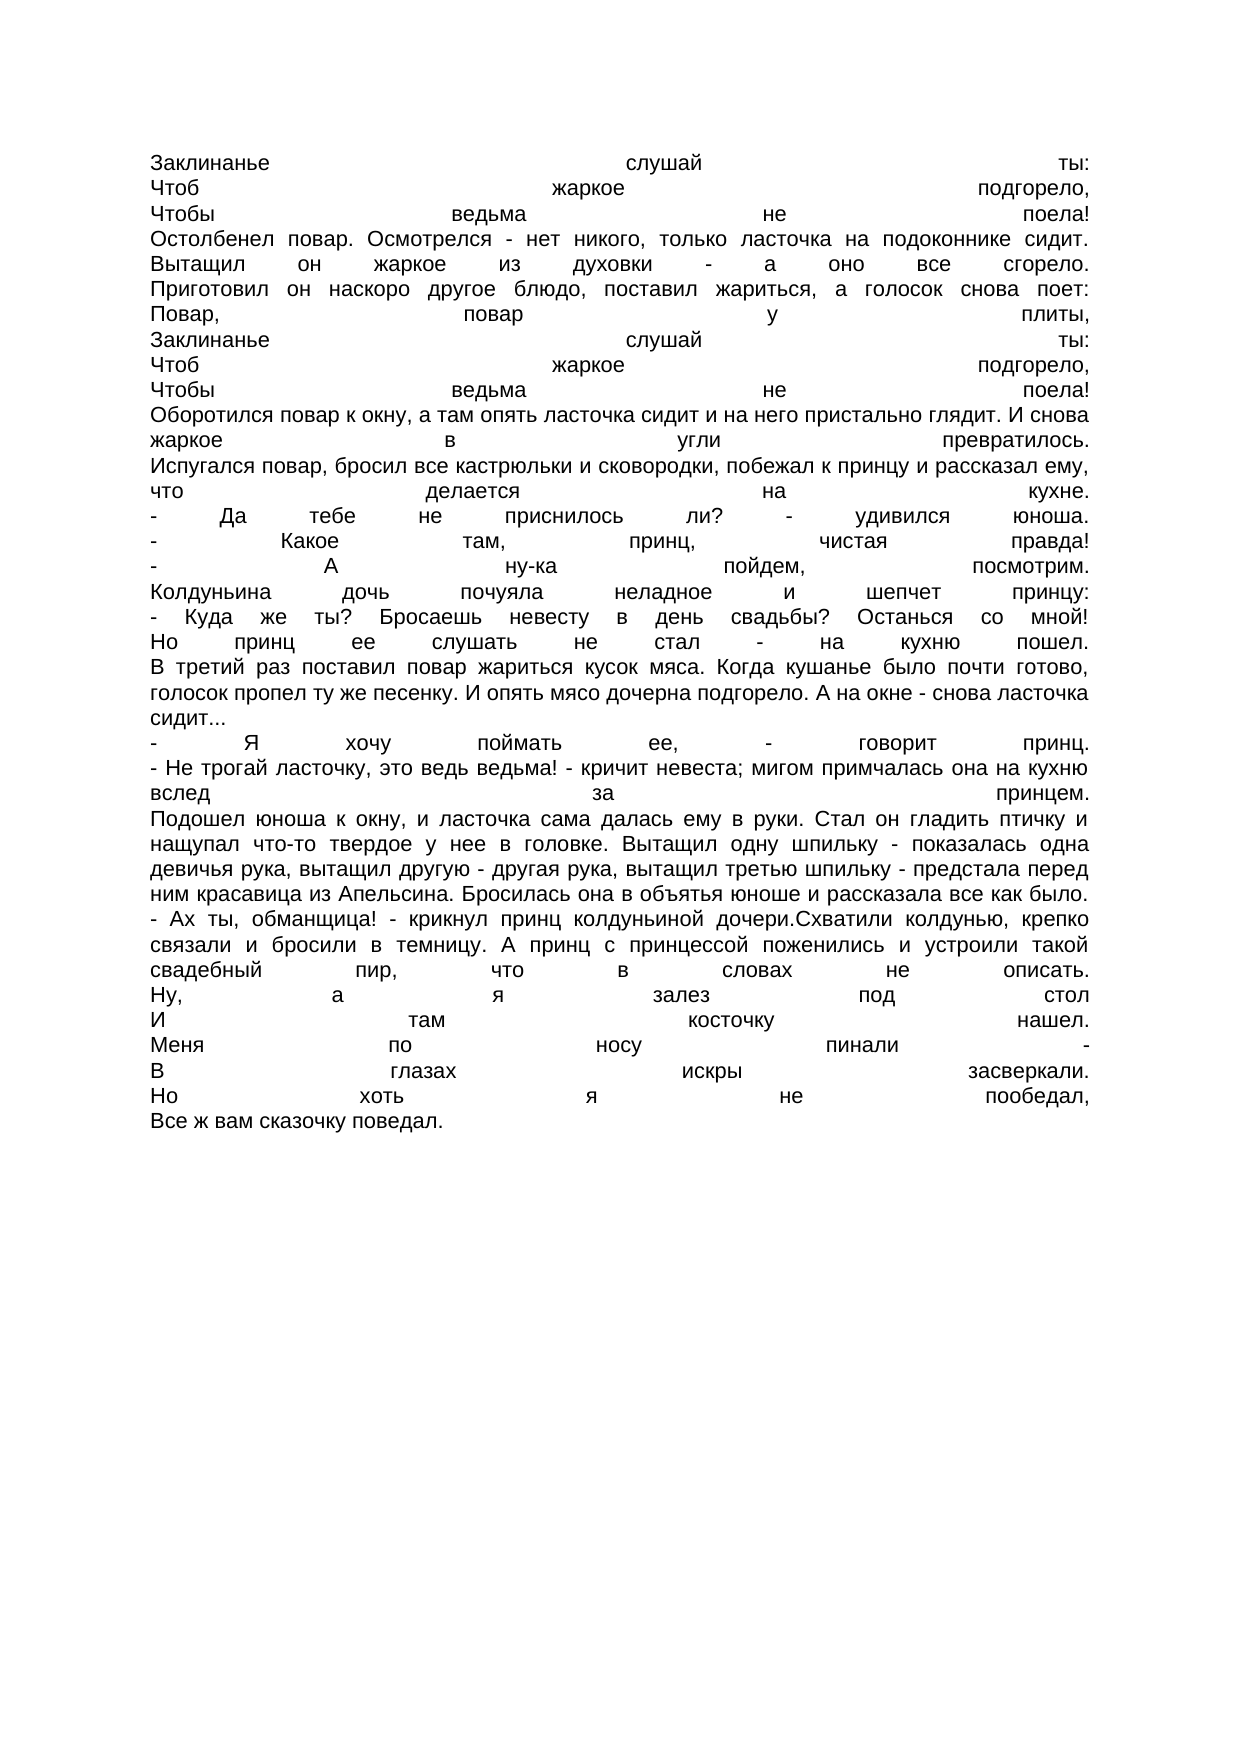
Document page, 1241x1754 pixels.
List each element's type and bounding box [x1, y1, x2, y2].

text [150, 150, 1090, 1133]
